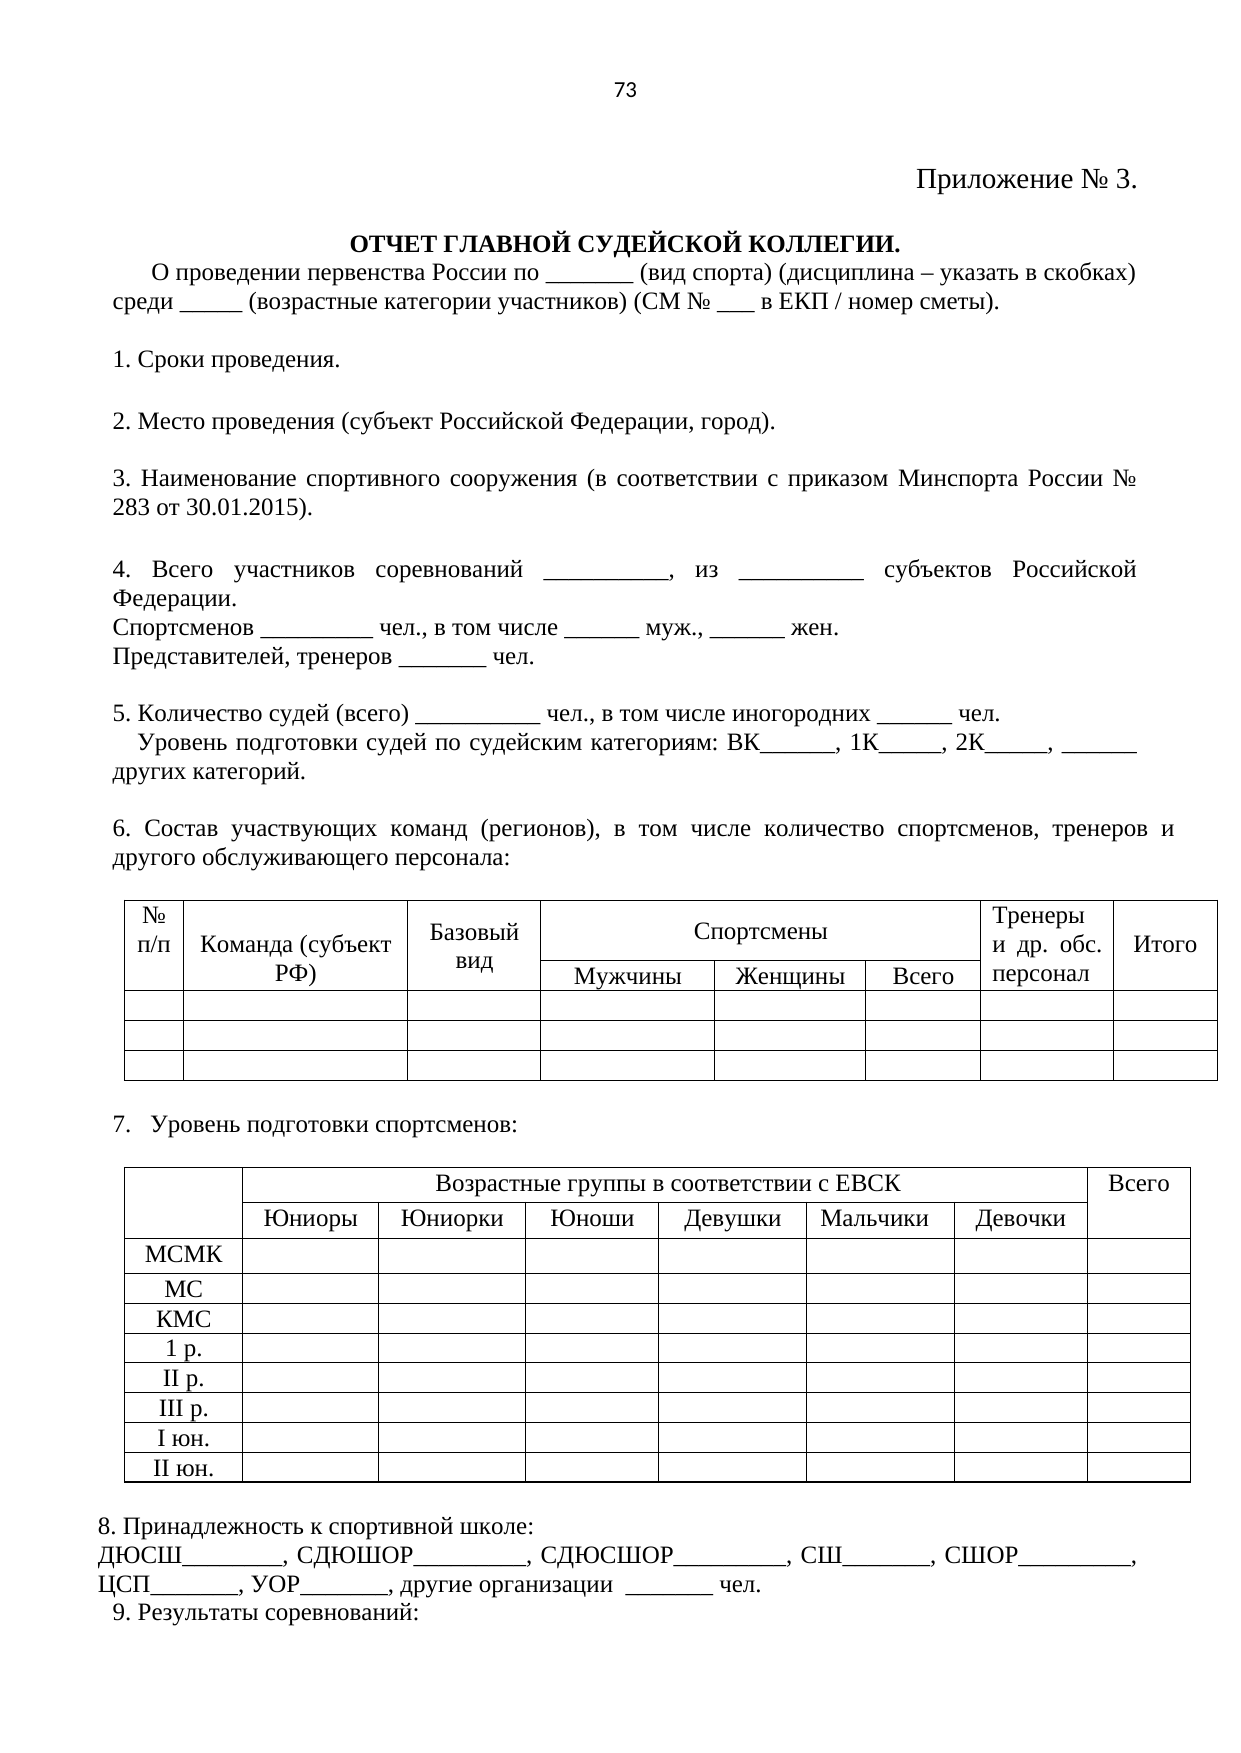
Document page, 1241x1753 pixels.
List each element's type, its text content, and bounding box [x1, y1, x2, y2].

table_cell [715, 1051, 865, 1079]
table_cell [243, 1453, 378, 1481]
table_cell [184, 1051, 407, 1079]
text 1. Сроки проведения. [112, 344, 1138, 372]
table_cell [243, 1423, 378, 1452]
table_cell [184, 991, 407, 1020]
table_cell [981, 1051, 1113, 1079]
table_cell [955, 1453, 1087, 1481]
table_cell Девочки [955, 1203, 1087, 1238]
table_cell [541, 1021, 714, 1050]
table_cell [243, 1274, 378, 1303]
table_cell [955, 1304, 1087, 1332]
table_cell [541, 991, 714, 1020]
text 6. Состав участвующих команд (регионов), в том числе количество спортсменов, тренеров и другого обслуживающего персонала: [112, 813, 1176, 871]
table_cell [526, 1393, 658, 1422]
table_cell [1088, 1393, 1190, 1422]
table_cell КМС [125, 1304, 242, 1332]
table_cell [659, 1239, 806, 1273]
table_cell [408, 991, 540, 1020]
table_cell [379, 1363, 525, 1392]
table_cell [955, 1239, 1087, 1273]
table_cell [659, 1453, 806, 1481]
table_cell [807, 1363, 954, 1392]
table_cell [955, 1423, 1087, 1452]
table_cell [659, 1274, 806, 1303]
table_cell Мужчины [541, 961, 714, 990]
table_cell [866, 991, 980, 1020]
table_cell [659, 1363, 806, 1392]
table_cell [408, 1051, 540, 1079]
table_cell [243, 1363, 378, 1392]
table_cell [715, 1021, 865, 1050]
text 7. Уровень подготовки спортсменов: [112, 1109, 1138, 1138]
table_cell [807, 1304, 954, 1332]
table_cell [379, 1239, 525, 1273]
table_cell [807, 1239, 954, 1273]
table_cell III р. [125, 1393, 242, 1422]
table_cell [715, 991, 865, 1020]
table_cell [243, 1304, 378, 1332]
table_cell [807, 1453, 954, 1481]
table_cell [955, 1274, 1087, 1303]
subtitle Приложение № 3. [112, 162, 1138, 195]
text О проведении первенства России по _______ (вид спорта) (дисциплина – указать в скобках) среди _____ (возрастные категории участников) (СМ № ___ в ЕКП / номер сметы). [112, 257, 1138, 315]
table_header Итого [1114, 901, 1217, 990]
table_cell [184, 1021, 407, 1050]
table_cell МС [125, 1274, 242, 1303]
text Спортсменов _________ чел., в том числе ______ муж., ______ жен. [112, 612, 1138, 641]
table_cell [866, 1051, 980, 1079]
table_cell [125, 1051, 183, 1079]
table_cell Всего [866, 961, 980, 990]
table_cell [379, 1304, 525, 1332]
table_cell 1 р. [125, 1334, 242, 1362]
table_cell [1114, 1051, 1217, 1079]
table_cell I юн. [125, 1423, 242, 1452]
table_cell [659, 1304, 806, 1332]
table_cell [125, 1202, 242, 1238]
table_cell [1088, 1304, 1190, 1332]
table_header Базовый вид [408, 901, 540, 990]
table_header Спортсмены [541, 901, 980, 960]
text 5. Количество судей (всего) __________ чел., в том числе иногородних ______ чел. [112, 698, 1138, 727]
table_cell [955, 1363, 1087, 1392]
table_cell [1088, 1453, 1190, 1481]
table_cell [981, 1021, 1113, 1050]
table_cell [541, 1051, 714, 1079]
table_cell [955, 1393, 1087, 1422]
table_cell [125, 991, 183, 1020]
table_cell [866, 1021, 980, 1050]
text ОТЧЕТ ГЛАВНОЙ СУДЕЙСКОЙ КОЛЛЕГИИ. [112, 229, 1138, 257]
table_cell [1088, 1202, 1190, 1238]
table_cell [807, 1274, 954, 1303]
table_cell [526, 1423, 658, 1452]
table_cell II юн. [125, 1453, 242, 1481]
table_cell [526, 1363, 658, 1392]
table_cell [1088, 1274, 1190, 1303]
table_cell [981, 991, 1113, 1020]
table_header Команда (субъект РФ) [184, 901, 407, 990]
table_cell [243, 1393, 378, 1422]
table_cell Женщины [715, 961, 865, 990]
table_cell [526, 1334, 658, 1362]
text Представителей, тренеров _______ чел. [112, 641, 1138, 669]
table_cell [659, 1423, 806, 1452]
table_cell Юниоры [243, 1203, 378, 1238]
table_cell [807, 1334, 954, 1362]
table_header № п/п [125, 901, 183, 990]
table_header Тренеры и др. обс. персонал [981, 901, 1113, 990]
text Уровень подготовки судей по судейским категориям: ВК______, 1К_____, 2К_____, ______ других категорий. [112, 727, 1138, 784]
table_cell [243, 1334, 378, 1362]
table_header Возрастные группы в соответствии с ЕВСК [243, 1168, 1087, 1202]
table_cell [408, 1021, 540, 1050]
table_cell [1088, 1239, 1190, 1273]
table_header Всего [1088, 1168, 1190, 1202]
table_cell [807, 1423, 954, 1452]
table_cell Юноши [526, 1203, 658, 1238]
table_cell [379, 1423, 525, 1452]
table_cell [379, 1393, 525, 1422]
table_cell [1114, 1021, 1217, 1050]
text 3. Наименование спортивного сооружения (в соответствии с приказом Минспорта России № 283 от 30.01.2015). [112, 463, 1138, 521]
table_cell [526, 1239, 658, 1273]
table_cell Мальчики [807, 1203, 954, 1238]
text 9. Результаты соревнований: [112, 1597, 1138, 1626]
table_cell [526, 1304, 658, 1332]
table_cell [526, 1274, 658, 1303]
table_cell [659, 1393, 806, 1422]
text 8. Принадлежность к спортивной школе: [98, 1511, 1138, 1540]
table_cell [379, 1274, 525, 1303]
text 2. Место проведения (субъект Российской Федерации, город). [112, 406, 1138, 435]
table_cell [1088, 1363, 1190, 1392]
text 4. Всего участников соревнований __________, из __________ субъектов Российской Федерации. [112, 554, 1138, 612]
table_cell [807, 1393, 954, 1422]
table_cell [955, 1334, 1087, 1362]
table_cell Девушки [659, 1203, 806, 1238]
table_cell [1088, 1423, 1190, 1452]
table_cell [659, 1334, 806, 1362]
text ДЮСШ________, СДЮШОР_________, СДЮСШОР_________, СШ_______, СШОР_________, ЦСП_______, УОР_______, другие организации _______ чел. [98, 1540, 1138, 1597]
table_cell Юниорки [379, 1203, 525, 1238]
table_cell II р. [125, 1363, 242, 1392]
table_cell [1114, 991, 1217, 1020]
table_cell [1088, 1334, 1190, 1362]
table_cell МСМК [125, 1239, 242, 1273]
table_cell [379, 1453, 525, 1481]
table_cell [379, 1334, 525, 1362]
table_cell [243, 1239, 378, 1273]
table_cell [526, 1453, 658, 1481]
table_cell [125, 1021, 183, 1050]
table_header [125, 1168, 242, 1202]
